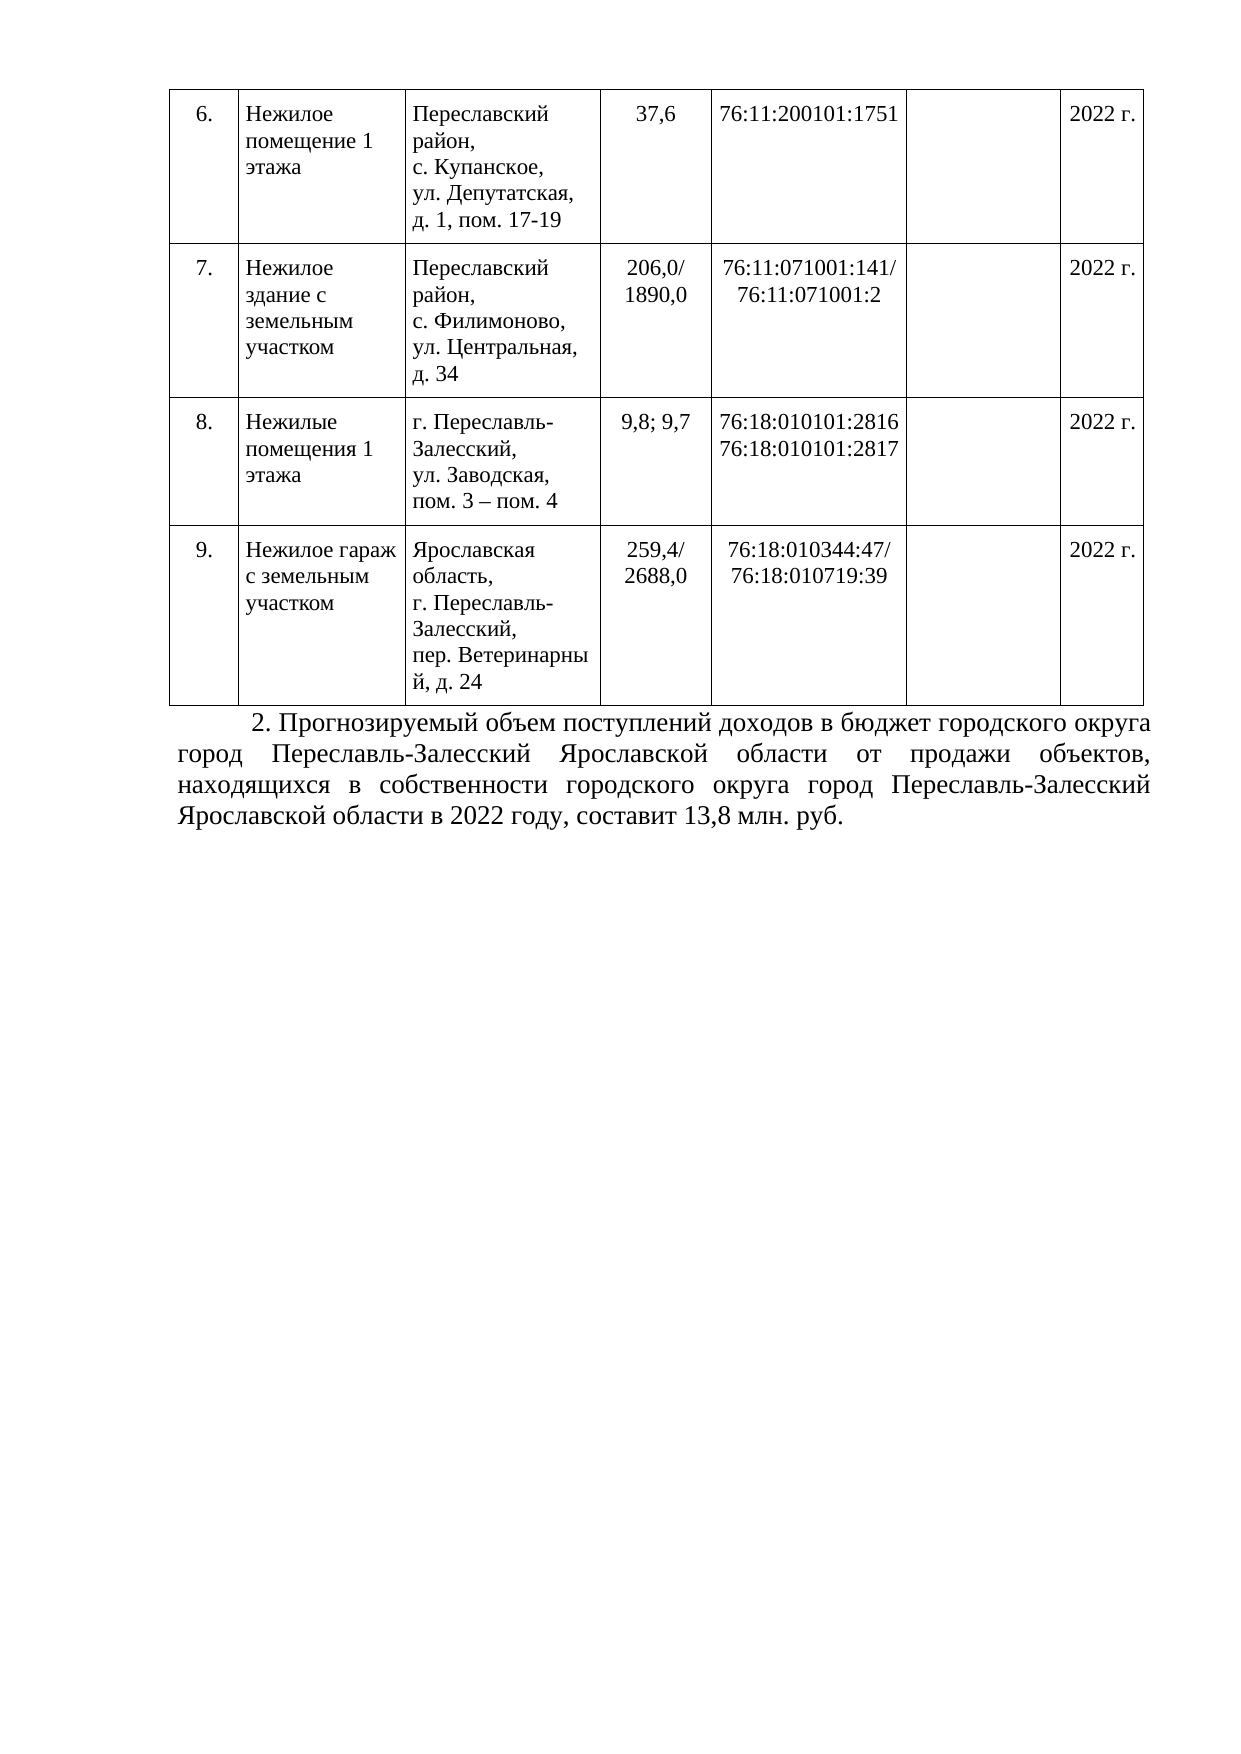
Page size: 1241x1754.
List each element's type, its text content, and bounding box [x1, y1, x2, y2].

table_cell Нежилое гараж с земельным участком [239, 526, 405, 705]
table_cell 9. [170, 526, 238, 705]
table_cell 2022 г. [1061, 244, 1143, 397]
table_cell [907, 244, 1060, 397]
table_cell г. Переславль-Залесский, ул. Заводская, пом. 3 – пом. 4 [406, 398, 600, 524]
table_cell 37,6 [601, 90, 711, 243]
text 2. Прогнозируемый объем поступлений доходов в бюджет городского округа город Переславль-Залесский Ярославской области от продажи объектов, находящихся в собственности городского округа город Переславль-Залесский Ярославской области в 2022 году, составит 13,8 млн. руб. [177, 706, 1152, 831]
table_cell Переславский район, с. Филимоново, ул. Центральная, д. 34 [406, 244, 600, 397]
table_cell 6. [170, 90, 238, 243]
table_cell [907, 526, 1060, 705]
table_cell [907, 398, 1060, 524]
table_cell 7. [170, 244, 238, 397]
table_cell [907, 90, 1060, 243]
table_cell 206,0/ 1890,0 [601, 244, 711, 397]
table_cell Переславский район, с. Купанское, ул. Депутатская, д. 1, пом. 17-19 [406, 90, 600, 243]
table_cell 76:11:200101:1751 [712, 90, 906, 243]
table_cell Нежилые помещения 1 этажа [239, 398, 405, 524]
table_cell Нежилое помещение 1 этажа [239, 90, 405, 243]
table_cell 76:18:010344:47/ 76:18:010719:39 [712, 526, 906, 705]
table_cell 2022 г. [1061, 526, 1143, 705]
table_cell 76:11:071001:141/ 76:11:071001:2 [712, 244, 906, 397]
table_cell 76:18:010101:2816 76:18:010101:2817 [712, 398, 906, 524]
table_cell Нежилое здание с земельным участком [239, 244, 405, 397]
table_cell 2022 г. [1061, 90, 1143, 243]
table_cell 8. [170, 398, 238, 524]
table_cell Ярославская область, г. Переславль-Залесский, пер. Ветеринарный, д. 24 [406, 526, 600, 705]
table_cell 259,4/ 2688,0 [601, 526, 711, 705]
table_cell 9,8; 9,7 [601, 398, 711, 524]
table_cell 2022 г. [1061, 398, 1143, 524]
